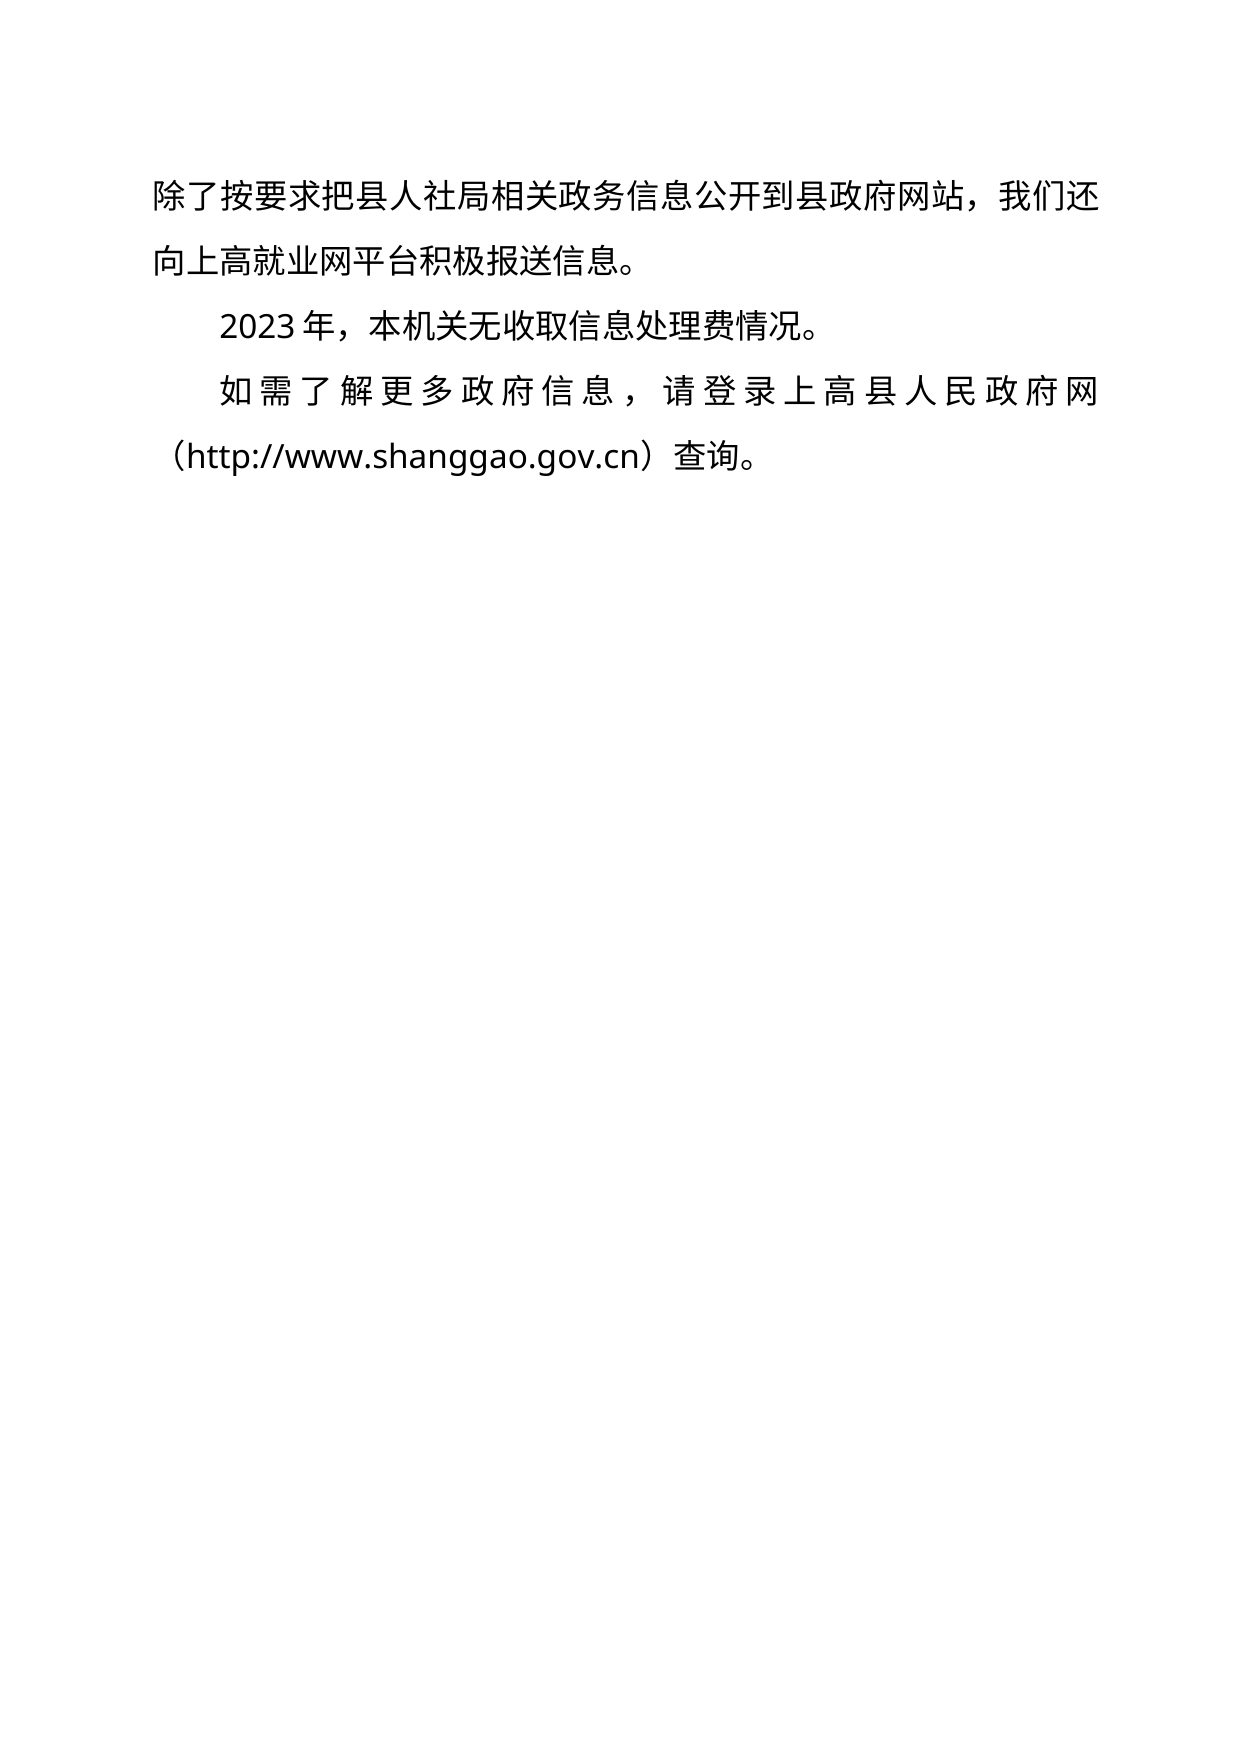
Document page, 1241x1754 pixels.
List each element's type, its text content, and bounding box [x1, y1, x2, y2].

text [152, 162, 1100, 292]
text 如需了解更多政府信息，请登录上高县人民政府网（http://www.shanggao.gov.cn）查询。 [152, 357, 1100, 487]
text 2023年，本机关无收取信息处理费情况。 [152, 292, 1100, 357]
